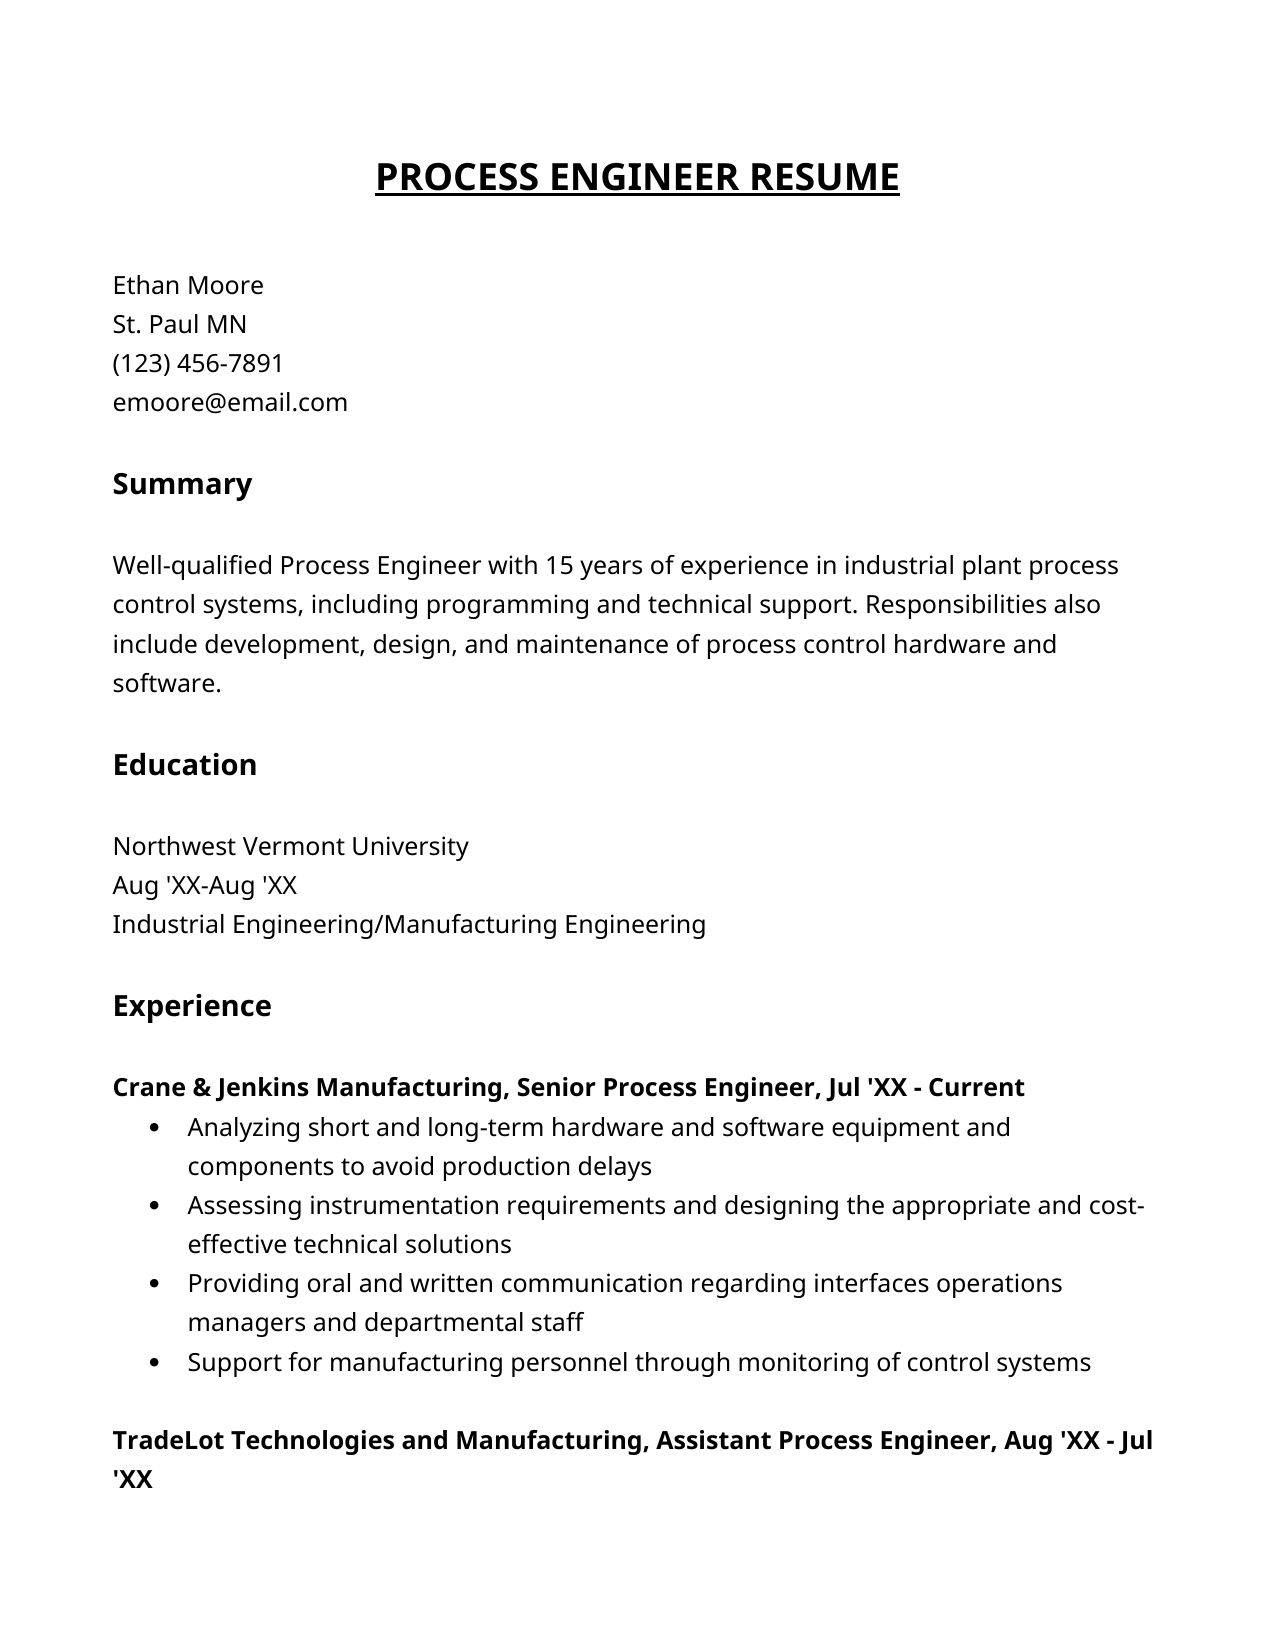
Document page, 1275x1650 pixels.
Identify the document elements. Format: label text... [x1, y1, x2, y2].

text Crane & Jenkins Manufacturing, Senior Process Engineer, Jul 'XX - Current [112, 1070, 1162, 1104]
text Ethan Moore [112, 267, 1162, 301]
list Analyzing short and long-term hardware and software equipment and components to avoid production delays [150, 1109, 1162, 1182]
list Providing oral and written communication regarding interfaces operations managers and departmental staff [150, 1266, 1162, 1339]
text Summary [112, 463, 1162, 503]
text PROCESS ENGINEER RESUME [112, 150, 1162, 201]
text Education [112, 744, 1162, 783]
text Northwest Vermont University [112, 828, 1162, 863]
text Well-qualified Process Engineer with 15 years of experience in industrial plant process control systems, including programming and technical support. Responsibilities also include development, design, and maintenance of process control hardware and software. [112, 548, 1162, 699]
text Experience [112, 985, 1162, 1025]
text Industrial Engineering/Manufacturing Engineering [112, 907, 1162, 941]
text St. Paul MN [112, 306, 1162, 341]
text Aug 'XX-Aug 'XX [112, 868, 1162, 902]
list Support for manufacturing personnel through monitoring of control systems [150, 1344, 1162, 1378]
text emoore@email.com [112, 385, 1162, 419]
list Assessing instrumentation requirements and designing the appropriate and cost-effective technical solutions [150, 1187, 1162, 1261]
text TradeLot Technologies and Manufacturing, Assistant Process Engineer, Aug 'XX - Jul 'XX [112, 1422, 1162, 1496]
text (123) 456-7891 [112, 346, 1162, 380]
